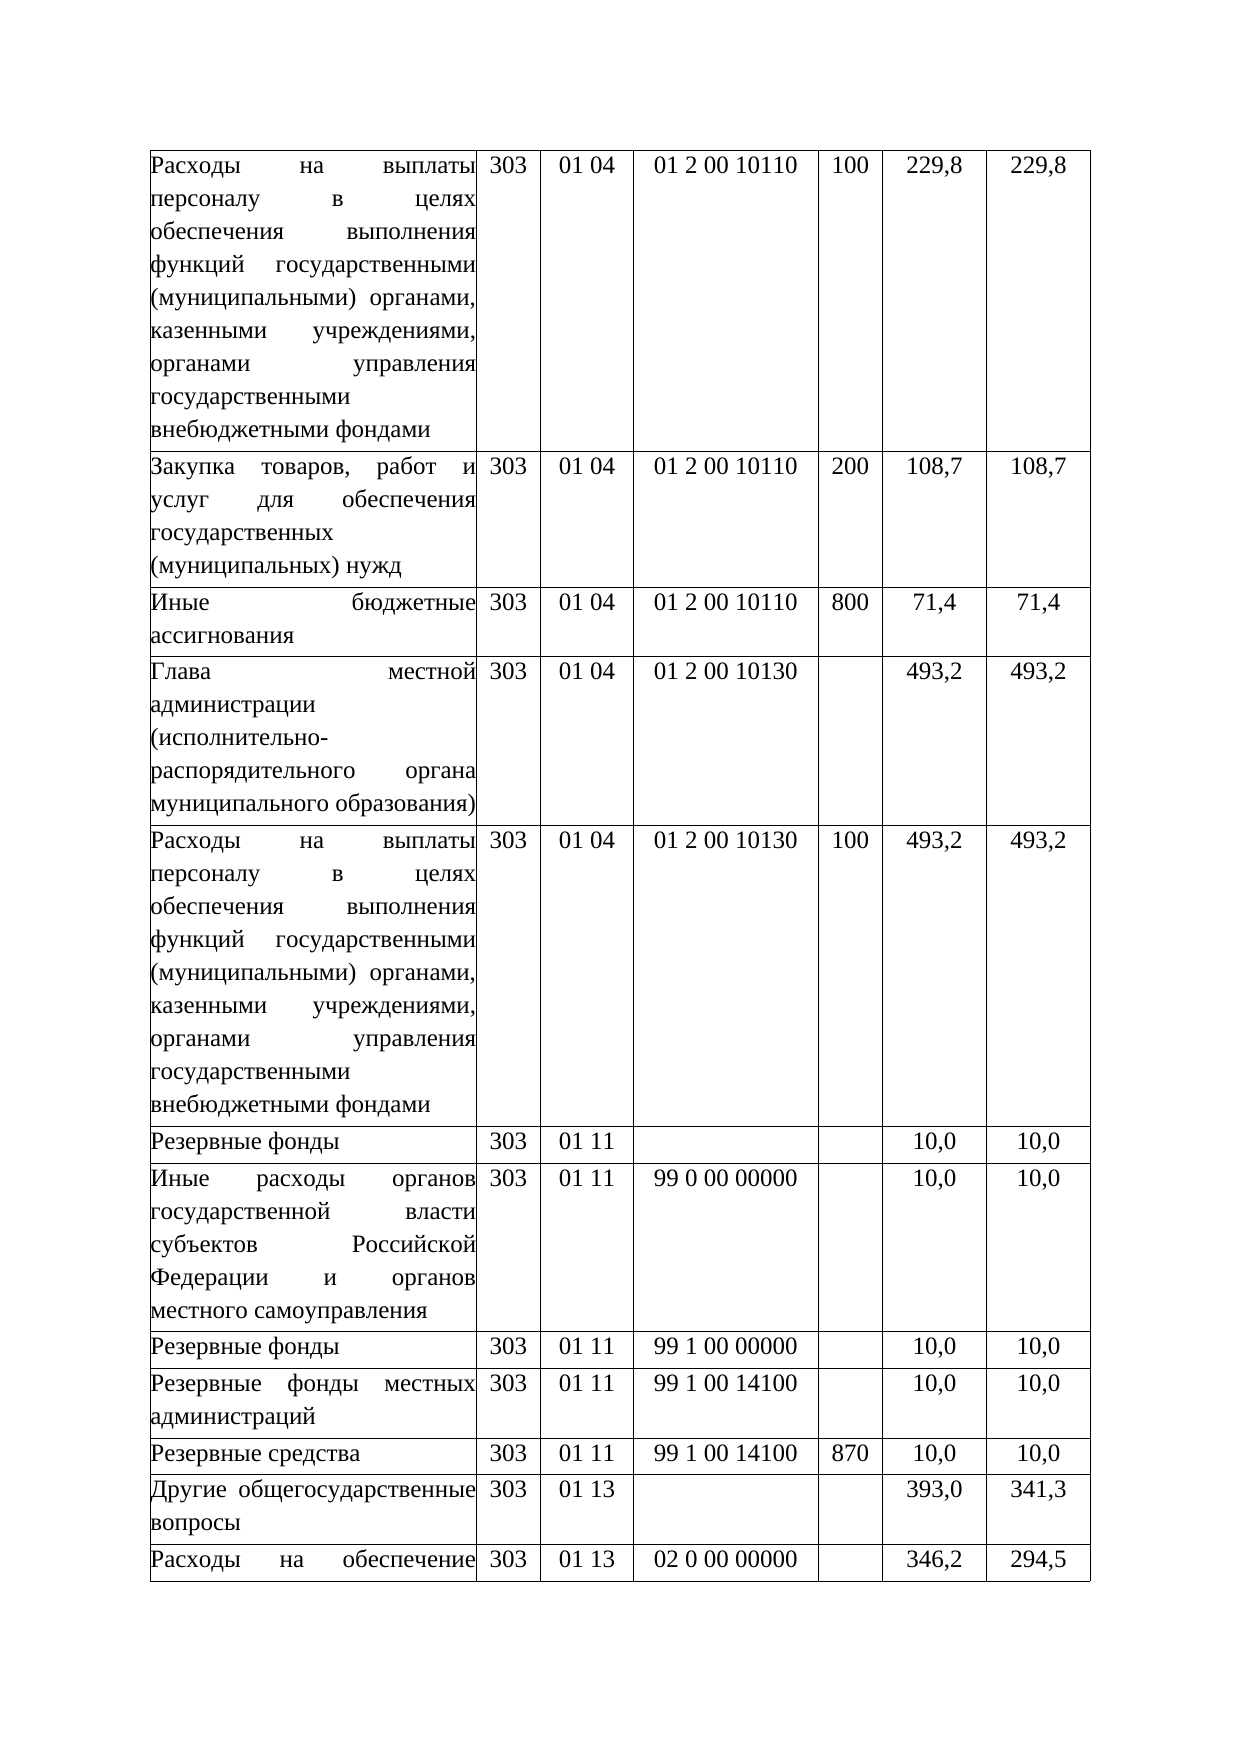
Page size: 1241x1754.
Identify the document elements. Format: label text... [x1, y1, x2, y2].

table_cell 99 1 00 00000 [634, 1332, 818, 1368]
table_cell [819, 1332, 882, 1368]
table_cell 108,7 [987, 452, 1090, 587]
table_cell Резервные фонды [151, 1332, 476, 1368]
table_cell 02 0 00 00000 [634, 1545, 818, 1581]
table_cell Другие общегосударственные вопросы [151, 1475, 476, 1544]
table_cell 10,0 [883, 1439, 986, 1474]
table_cell 01 04 [541, 151, 633, 451]
table_cell 493,2 [883, 657, 986, 825]
table_cell 01 04 [541, 452, 633, 587]
table_cell 303 [477, 151, 540, 451]
table_cell [819, 1545, 882, 1581]
table_cell 01 11 [541, 1332, 633, 1368]
table_cell Резервные фонды местных администраций [151, 1369, 476, 1438]
table_cell 294,5 [987, 1545, 1090, 1581]
table_cell 108,7 [883, 452, 986, 587]
table_cell 01 2 00 10110 [634, 151, 818, 451]
table_cell 01 04 [541, 826, 633, 1126]
table_cell 229,8 [883, 151, 986, 451]
table_cell 01 11 [541, 1164, 633, 1331]
table_cell 01 11 [541, 1127, 633, 1162]
table_cell [819, 1475, 882, 1544]
table_cell 303 [477, 1439, 540, 1474]
table_cell 01 04 [541, 588, 633, 656]
table_cell 870 [819, 1439, 882, 1474]
table_cell 303 [477, 1475, 540, 1544]
table_cell [634, 1127, 818, 1162]
table_cell Глава местной администрации (исполнительно-распорядительного органа муниципального образования) [151, 657, 476, 825]
table_cell 303 [477, 657, 540, 825]
table_cell 99 0 00 00000 [634, 1164, 818, 1331]
table_cell 01 2 00 10130 [634, 826, 818, 1126]
table_cell Закупка товаров, работ и услуг для обеспечения государственных (муниципальных) нужд [151, 452, 476, 587]
table_cell 01 2 00 10110 [634, 452, 818, 587]
table_cell 01 2 00 10110 [634, 588, 818, 656]
table_cell [819, 1369, 882, 1438]
table_cell 10,0 [987, 1164, 1090, 1331]
table_cell Иные бюджетные ассигнования [151, 588, 476, 656]
table_cell Расходы на выплаты персоналу в целях обеспечения выполнения функций государственными (муниципальными) органами, казенными учреждениями, органами управления государственными внебюджетными фондами [151, 151, 476, 451]
table_cell 303 [477, 1545, 540, 1581]
table_cell Резервные средства [151, 1439, 476, 1474]
table_cell 10,0 [987, 1127, 1090, 1162]
table_cell Иные расходы органов государственной власти субъектов Российской Федерации и органов местного самоуправления [151, 1164, 476, 1331]
table_cell 01 13 [541, 1475, 633, 1544]
table_cell 303 [477, 452, 540, 587]
table_cell 01 11 [541, 1439, 633, 1474]
table_cell 303 [477, 588, 540, 656]
table_cell [819, 1127, 882, 1162]
table_cell 01 13 [541, 1545, 633, 1581]
table_cell 01 04 [541, 657, 633, 825]
table_cell 10,0 [987, 1332, 1090, 1368]
table_cell 303 [477, 1164, 540, 1331]
table_cell 10,0 [987, 1439, 1090, 1474]
table_cell 01 11 [541, 1369, 633, 1438]
table_cell [634, 1475, 818, 1544]
table_cell 493,2 [987, 826, 1090, 1126]
table_cell 200 [819, 452, 882, 587]
table_cell Расходы на выплаты персоналу в целях обеспечения выполнения функций государственными (муниципальными) органами, казенными учреждениями, органами управления государственными внебюджетными фондами [151, 826, 476, 1126]
table_cell 493,2 [987, 657, 1090, 825]
table_cell [819, 657, 882, 825]
table_cell 493,2 [883, 826, 986, 1126]
table_cell 71,4 [987, 588, 1090, 656]
table_cell 71,4 [883, 588, 986, 656]
table_cell 303 [477, 1332, 540, 1368]
table_cell 10,0 [987, 1369, 1090, 1438]
table_cell 10,0 [883, 1164, 986, 1331]
table_cell [819, 1164, 882, 1331]
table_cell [151, 1545, 476, 1581]
table_cell 100 [819, 151, 882, 451]
table_cell 229,8 [987, 151, 1090, 451]
table_cell 99 1 00 14100 [634, 1439, 818, 1474]
table_cell 341,3 [987, 1475, 1090, 1544]
table_cell 10,0 [883, 1332, 986, 1368]
table_cell 100 [819, 826, 882, 1126]
table_cell 99 1 00 14100 [634, 1369, 818, 1438]
table_cell 800 [819, 588, 882, 656]
table_cell 303 [477, 1127, 540, 1162]
table_cell 303 [477, 826, 540, 1126]
table_cell 346,2 [883, 1545, 986, 1581]
table_cell Резервные фонды [151, 1127, 476, 1162]
table_cell 10,0 [883, 1369, 986, 1438]
table_cell 10,0 [883, 1127, 986, 1162]
table_cell 303 [477, 1369, 540, 1438]
table_cell 393,0 [883, 1475, 986, 1544]
table_cell 01 2 00 10130 [634, 657, 818, 825]
